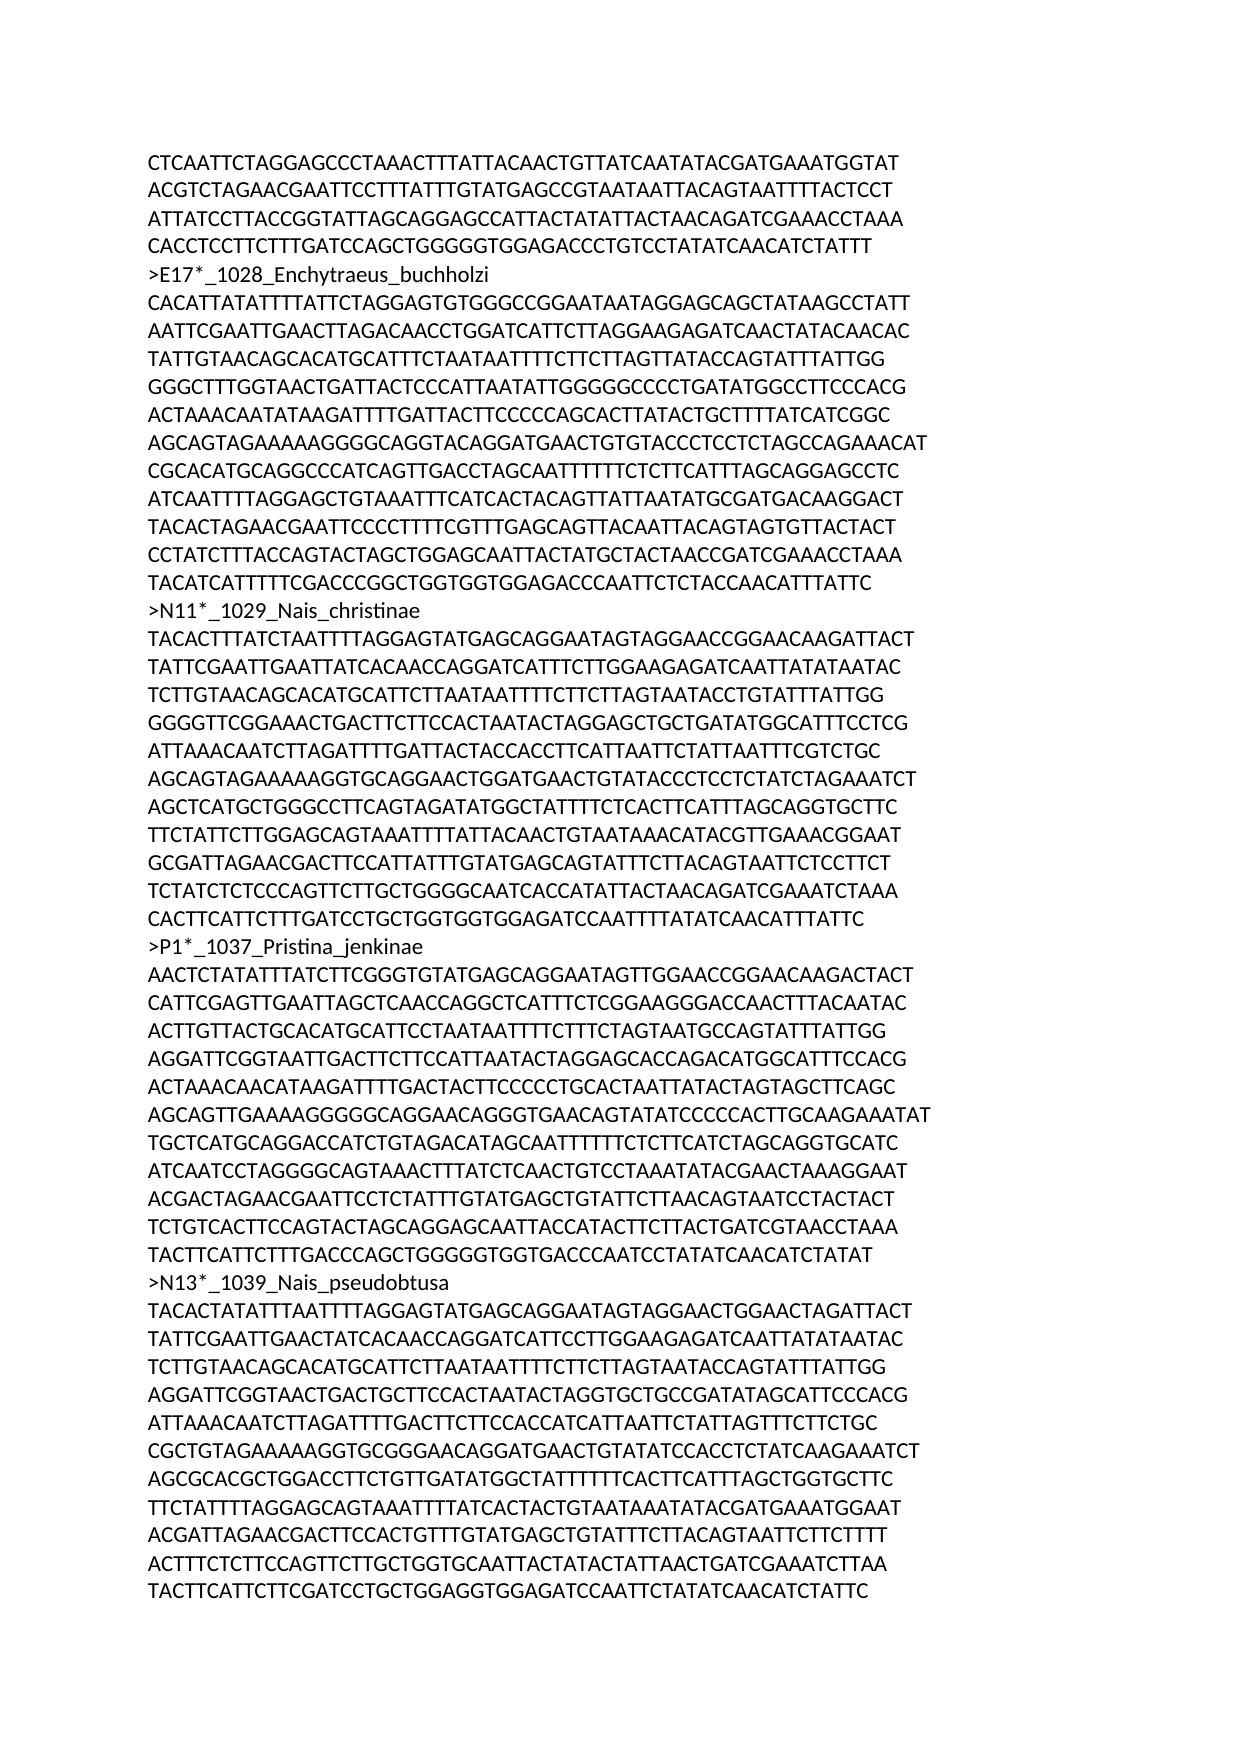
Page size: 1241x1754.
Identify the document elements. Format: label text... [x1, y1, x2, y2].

text CTCAATTCTAGGAGCCCTAAACTTTATTACAACTGTTATCAATATACGATGAAATGGTAT [148, 148, 1093, 176]
text ACTAAACAACATAAGATTTTGACTACTTCCCCCTGCACTAATTATACTAGTAGCTTCAGC [148, 1072, 1093, 1100]
text GGGGTTCGGAAACTGACTTCTTCCACTAATACTAGGAGCTGCTGATATGGCATTTCCTCG [148, 708, 1093, 736]
text TATTCGAATTGAACTATCACAACCAGGATCATTCCTTGGAAGAGATCAATTATATAATAC [148, 1324, 1093, 1352]
text AGCAGTAGAAAAAGGTGCAGGAACTGGATGAACTGTATACCCTCCTCTATCTAGAAATCT [148, 764, 1093, 792]
text ATCAATCCTAGGGGCAGTAAACTTTATCTCAACTGTCCTAAATATACGAACTAAAGGAAT [148, 1156, 1093, 1184]
text GCGATTAGAACGACTTCCATTATTTGTATGAGCAGTATTTCTTACAGTAATTCTCCTTCT [148, 848, 1093, 876]
text TTCTATTCTTGGAGCAGTAAATTTTATTACAACTGTAATAAACATACGTTGAAACGGAAT [148, 820, 1093, 848]
text AACTCTATATTTATCTTCGGGTGTATGAGCAGGAATAGTTGGAACCGGAACAAGACTACT [148, 960, 1093, 988]
text TGCTCATGCAGGACCATCTGTAGACATAGCAATTTTTTCTCTTCATCTAGCAGGTGCATC [148, 1128, 1093, 1156]
text CGCTGTAGAAAAAGGTGCGGGAACAGGATGAACTGTATATCCACCTCTATCAAGAAATCT [148, 1437, 1093, 1464]
text ACTTGTTACTGCACATGCATTCCTAATAATTTTCTTTCTAGTAATGCCAGTATTTATTGG [148, 1016, 1093, 1044]
text ATTAAACAATCTTAGATTTTGATTACTACCACCTTCATTAATTCTATTAATTTCGTCTGC [148, 736, 1093, 764]
text ATTATCCTTACCGGTATTAGCAGGAGCCATTACTATATTACTAACAGATCGAAACCTAAA [148, 204, 1093, 232]
text ACTAAACAATATAAGATTTTGATTACTTCCCCCAGCACTTATACTGCTTTTATCATCGGC [148, 400, 1093, 428]
text ACGATTAGAACGACTTCCACTGTTTGTATGAGCTGTATTTCTTACAGTAATTCTTCTTTT [148, 1521, 1093, 1549]
text TACACTAGAACGAATTCCCCTTTTCGTTTGAGCAGTTACAATTACAGTAGTGTTACTACT [148, 512, 1093, 540]
text TCTATCTCTCCCAGTTCTTGCTGGGGCAATCACCATATTACTAACAGATCGAAATCTAAA [148, 876, 1093, 904]
text AGCAGTAGAAAAAGGGGCAGGTACAGGATGAACTGTGTACCCTCCTCTAGCCAGAAACAT [148, 428, 1093, 456]
text ATTAAACAATCTTAGATTTTGACTTCTTCCACCATCATTAATTCTATTAGTTTCTTCTGC [148, 1408, 1093, 1437]
text AATTCGAATTGAACTTAGACAACCTGGATCATTCTTAGGAAGAGATCAACTATACAACAC [148, 316, 1093, 344]
text CCTATCTTTACCAGTACTAGCTGGAGCAATTACTATGCTACTAACCGATCGAAACCTAAA [148, 540, 1093, 568]
text >E17*_1028_Enchytraeus_buchholzi [148, 260, 1093, 288]
text AGCTCATGCTGGGCCTTCAGTAGATATGGCTATTTTCTCACTTCATTTAGCAGGTGCTTC [148, 792, 1093, 820]
text TACTTCATTCTTTGACCCAGCTGGGGGTGGTGACCCAATCCTATATCAACATCTATAT [148, 1240, 1093, 1268]
text AGGATTCGGTAACTGACTGCTTCCACTAATACTAGGTGCTGCCGATATAGCATTCCCACG [148, 1381, 1093, 1408]
text >N13*_1039_Nais_pseudobtusa [148, 1268, 1093, 1296]
text TACACTATATTTAATTTTAGGAGTATGAGCAGGAATAGTAGGAACTGGAACTAGATTACT [148, 1296, 1093, 1324]
text TATTGTAACAGCACATGCATTTCTAATAATTTTCTTCTTAGTTATACCAGTATTTATTGG [148, 344, 1093, 372]
text TCTTGTAACAGCACATGCATTCTTAATAATTTTCTTCTTAGTAATACCTGTATTTATTGG [148, 680, 1093, 708]
text CGCACATGCAGGCCCATCAGTTGACCTAGCAATTTTTTCTCTTCATTTAGCAGGAGCCTC [148, 456, 1093, 484]
text >N11*_1029_Nais_christinae [148, 596, 1093, 624]
text TACACTTTATCTAATTTTAGGAGTATGAGCAGGAATAGTAGGAACCGGAACAAGATTACT [148, 624, 1093, 652]
text ACGACTAGAACGAATTCCTCTATTTGTATGAGCTGTATTCTTAACAGTAATCCTACTACT [148, 1184, 1093, 1212]
text AGCAGTTGAAAAGGGGGCAGGAACAGGGTGAACAGTATATCCCCCACTTGCAAGAAATAT [148, 1100, 1093, 1128]
text CATTCGAGTTGAATTAGCTCAACCAGGCTCATTTCTCGGAAGGGACCAACTTTACAATAC [148, 988, 1093, 1016]
text TCTGTCACTTCCAGTACTAGCAGGAGCAATTACCATACTTCTTACTGATCGTAACCTAAA [148, 1212, 1093, 1240]
text CACATTATATTTTATTCTAGGAGTGTGGGCCGGAATAATAGGAGCAGCTATAAGCCTATT [148, 288, 1093, 316]
text ACTTTCTCTTCCAGTTCTTGCTGGTGCAATTACTATACTATTAACTGATCGAAATCTTAA [148, 1549, 1093, 1577]
text TACTTCATTCTTCGATCCTGCTGGAGGTGGAGATCCAATTCTATATCAACATCTATTC [148, 1577, 1093, 1605]
text GGGCTTTGGTAACTGATTACTCCCATTAATATTGGGGGCCCCTGATATGGCCTTCCCACG [148, 372, 1093, 400]
text ATCAATTTTAGGAGCTGTAAATTTCATCACTACAGTTATTAATATGCGATGACAAGGACT [148, 484, 1093, 512]
text ACGTCTAGAACGAATTCCTTTATTTGTATGAGCCGTAATAATTACAGTAATTTTACTCCT [148, 176, 1093, 204]
text TTCTATTTTAGGAGCAGTAAATTTTATCACTACTGTAATAAATATACGATGAAATGGAAT [148, 1493, 1093, 1521]
text TATTCGAATTGAATTATCACAACCAGGATCATTTCTTGGAAGAGATCAATTATATAATAC [148, 652, 1093, 680]
text TCTTGTAACAGCACATGCATTCTTAATAATTTTCTTCTTAGTAATACCAGTATTTATTGG [148, 1352, 1093, 1381]
text AGCGCACGCTGGACCTTCTGTTGATATGGCTATTTTTTCACTTCATTTAGCTGGTGCTTC [148, 1464, 1093, 1493]
text CACCTCCTTCTTTGATCCAGCTGGGGGTGGAGACCCTGTCCTATATCAACATCTATTT [148, 232, 1093, 260]
text TACATCATTTTTCGACCCGGCTGGTGGTGGAGACCCAATTCTCTACCAACATTTATTC [148, 568, 1093, 596]
text >P1*_1037_Pristina_jenkinae [148, 932, 1093, 960]
text AGGATTCGGTAATTGACTTCTTCCATTAATACTAGGAGCACCAGACATGGCATTTCCACG [148, 1044, 1093, 1072]
text CACTTCATTCTTTGATCCTGCTGGTGGTGGAGATCCAATTTTATATCAACATTTATTC [148, 904, 1093, 932]
